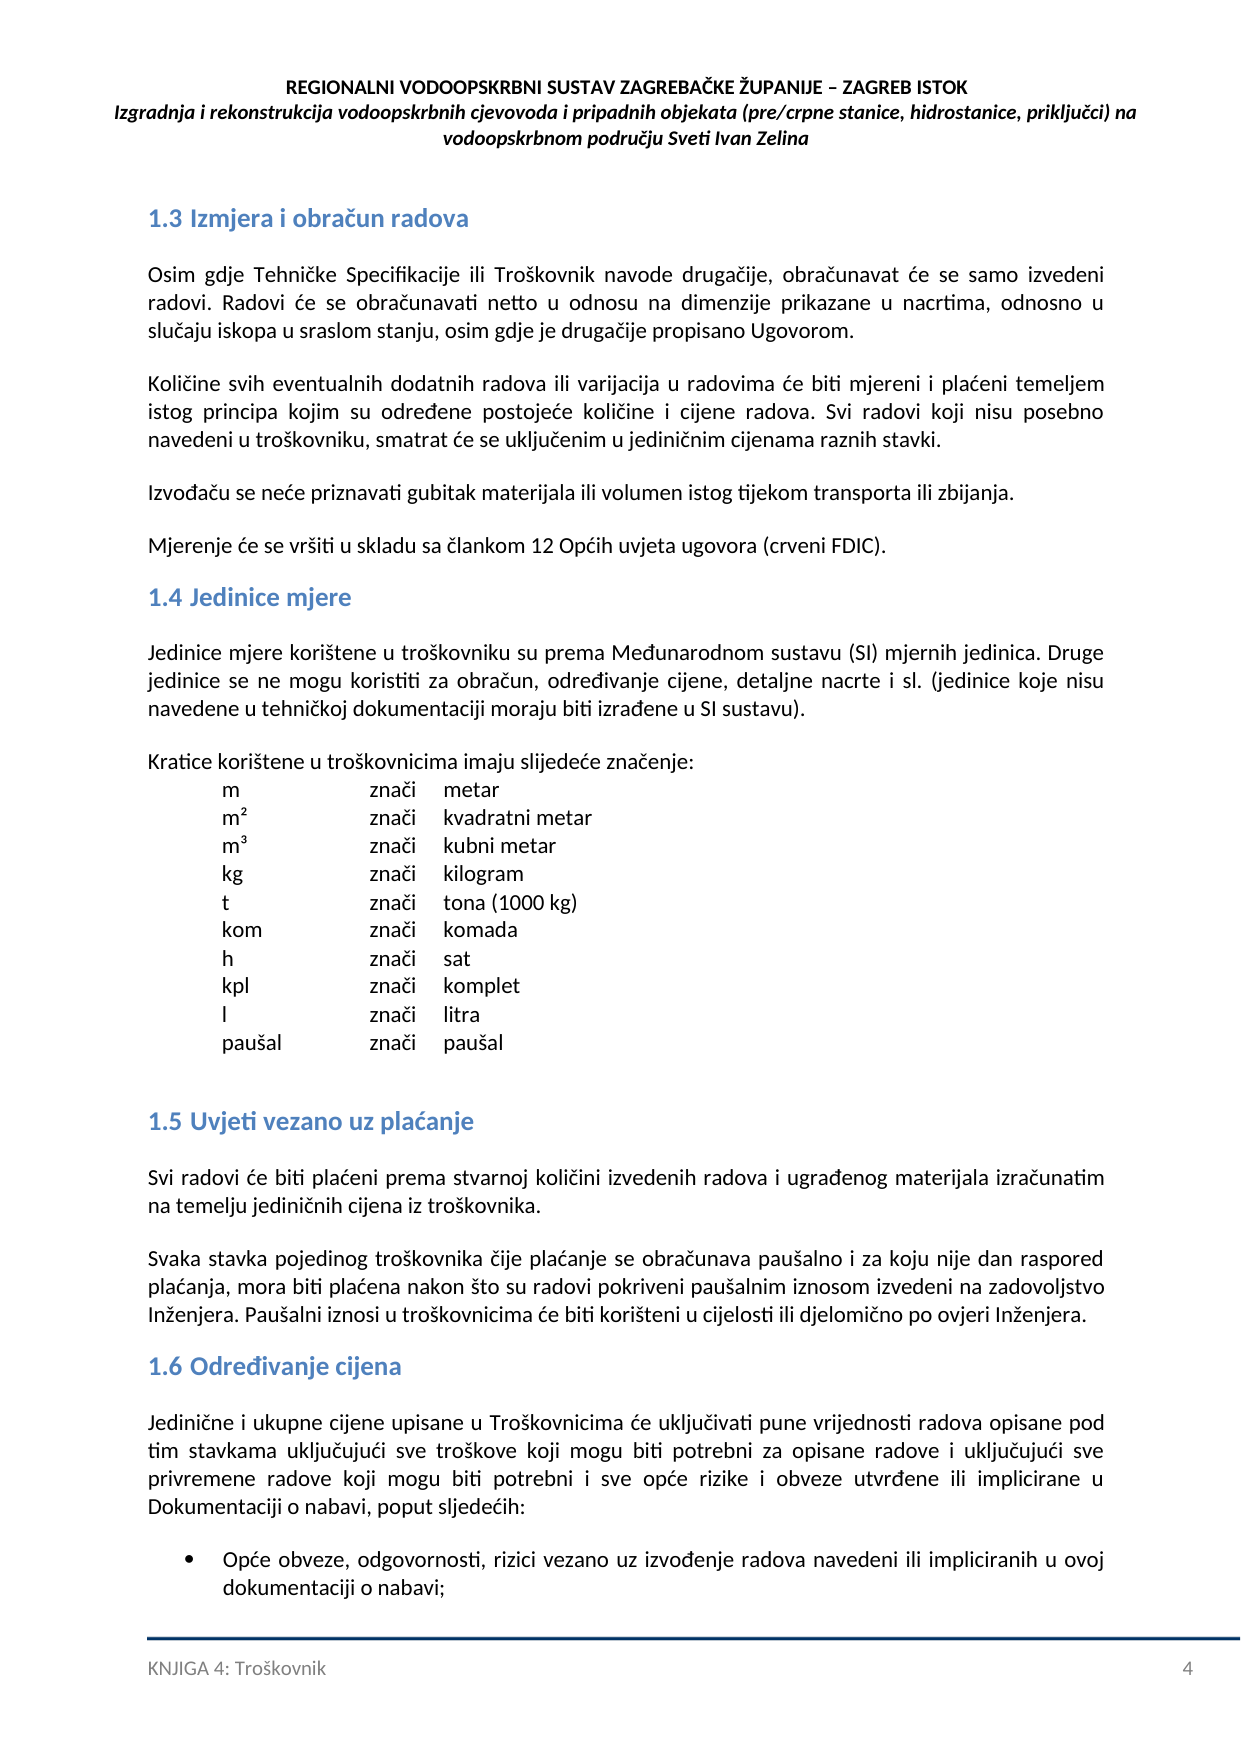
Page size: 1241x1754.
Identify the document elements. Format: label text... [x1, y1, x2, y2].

text Izvođaču se neće priznavati gubitak materijala ili volumen istog tijekom transporta ili zbijanja. [148, 478, 1106, 506]
list Određivanje cijena [148, 1349, 1106, 1382]
list Izmjera i obračun radova [148, 201, 1106, 234]
text m² znači kvadratni metar [148, 803, 1106, 832]
list Opće obveze, odgovornosti, rizici vezano uz izvođenje radova navedeni ili impliciranih u ovoj dokumentaciji o nabavi; [185, 1545, 1106, 1601]
text h znači sat [148, 944, 1106, 972]
text Svi radovi će biti plaćeni prema stvarnoj količini izvedenih radova i ugrađenog materijala izračunatim na temelju jediničnih cijena iz troškovnika. [148, 1163, 1106, 1219]
text kom znači komada [148, 916, 1106, 944]
text Mjerenje će se vršiti u skladu sa člankom 12 Općih uvjeta ugovora (crveni FDIC). [148, 531, 1106, 559]
text t znači tona (1000 kg) [148, 888, 1106, 916]
picture [147, 1630, 1241, 1648]
text m³ znači kubni metar [148, 832, 1106, 859]
list Jedinice mjere [148, 580, 1106, 613]
text Jedinice mjere korištene u troškovniku su prema Međunarodnom sustavu (SI) mjernih jedinica. Druge jedinice se ne mogu koristiti za obračun, određivanje cijene, detaljne nacrte i sl. (jedinice koje nisu navedene u tehničkoj dokumentaciji moraju biti izrađene u SI sustavu). [148, 638, 1106, 722]
text Količine svih eventualnih dodatnih radova ili varijacija u radovima će biti mjereni i plaćeni temeljem istog principa kojim su određene postojeće količine i cijene radova. Svi radovi koji nisu posebno navedeni u troškovniku, smatrat će se uključenim u jediničnim cijenama raznih stavki. [148, 369, 1106, 453]
text kpl znači komplet [148, 972, 1106, 1000]
text paušal znači paušal [148, 1028, 1106, 1056]
text Osim gdje Tehničke Specifikacije ili Troškovnik navode drugačije, obračunavat će se samo izvedeni radovi. Radovi će se obračunavati netto u odnosu na dimenzije prikazane u nacrtima, odnosno u slučaju iskopa u sraslom stanju, osim gdje je drugačije propisano Ugovorom. [148, 260, 1106, 344]
text kg znači kilogram [148, 859, 1106, 888]
text Svaka stavka pojedinog troškovnika čije plaćanje se obračunava paušalno i za koju nije dan raspored plaćanja, mora biti plaćena nakon što su radovi pokriveni paušalnim iznosom izvedeni na zadovoljstvo Inženjera. Paušalni iznosi u troškovnicima će biti korišteni u cijelosti ili djelomično po ovjeri Inženjera. [148, 1244, 1106, 1328]
text m znači metar [148, 776, 1106, 803]
list Uvjeti vezano uz plaćanje [148, 1104, 1106, 1138]
text Jedinične i ukupne cijene upisane u Troškovnicima će uključivati pune vrijednosti radova opisane pod tim stavkama uključujući sve troškove koji mogu biti potrebni za opisane radove i uključujući sve privremene radove koji mogu biti potrebni i sve opće rizike i obveze utvrđene ili implicirane u Dokumentaciji o nabavi, poput sljedećih: [148, 1408, 1106, 1520]
text Kratice korištene u troškovnicima imaju slijedeće značenje: [148, 747, 1106, 776]
text l znači litra [148, 1000, 1106, 1028]
